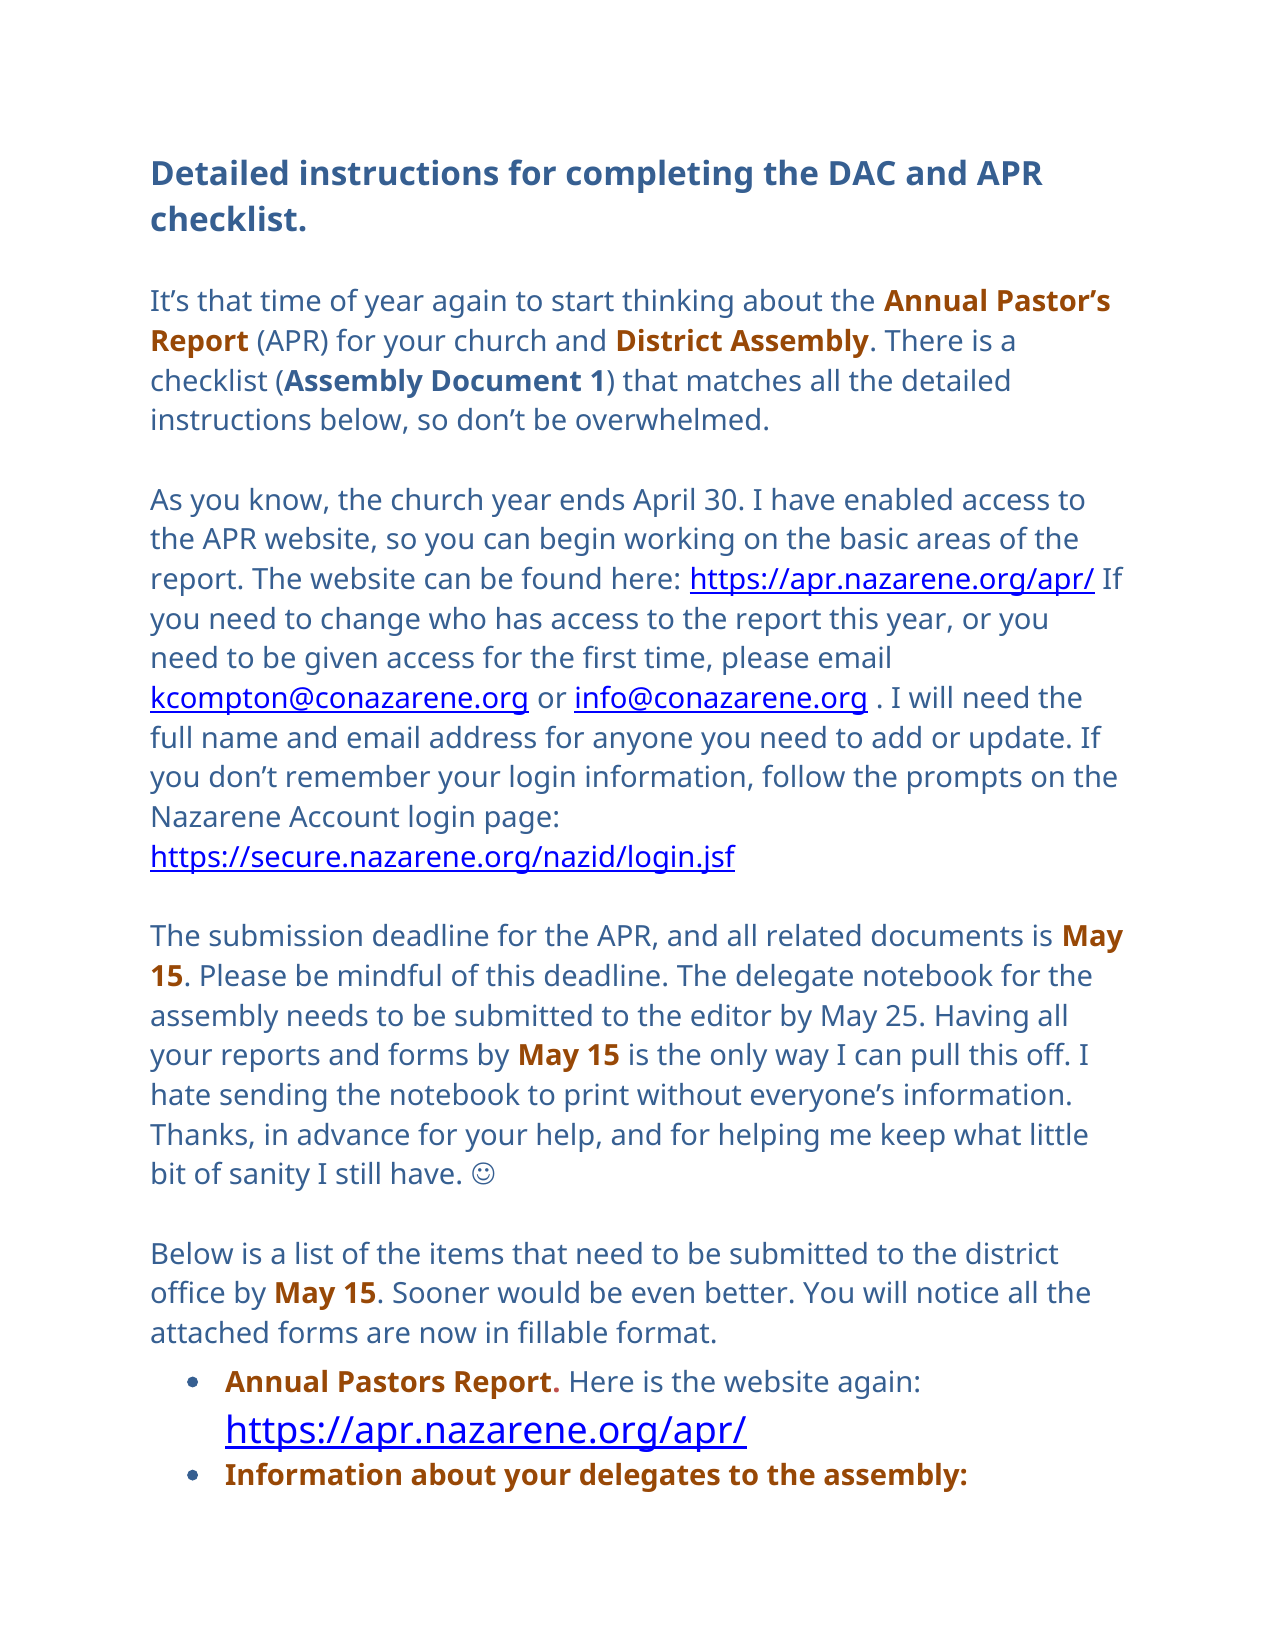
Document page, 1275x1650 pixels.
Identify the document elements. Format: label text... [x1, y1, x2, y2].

list Annual Pastors Report. Here is the website again: https://apr.nazarene.org/apr/ [187, 1352, 1125, 1454]
text The submission deadline for the APR, and all related documents is May 15. Please be mindful of this deadline. The delegate notebook for the assembly needs to be submitted to the editor by May 25. Having all your reports and forms by May 15 is the only way I can pull this off. I hate sending the notebook to print without everyone’s information. Thanks, in advance for your help, and for helping me keep what little bit of sanity I still have. [150, 916, 1125, 1193]
text Below is a list of the items that need to be submitted to the district office by May 15. Sooner would be even better. You will notice all the attached forms are now in fillable format. [150, 1233, 1125, 1352]
list Information about your delegates to the assembly: [187, 1454, 1125, 1494]
text Detailed instructions for completing the DAC and APR checklist. [150, 150, 1125, 241]
text It’s that time of year again to start thinking about the Annual Pastor’s Report (APR) for your church and District Assembly. There is a checklist (Assembly Document 1) that matches all the detailed instructions below, so don’t be overwhelmed. [150, 281, 1125, 439]
text As you know, the church year ends April 30. I have enabled access to the APR website, so you can begin working on the basic areas of the report. The website can be found here: https://apr.nazarene.org/apr/ If you need to change who has access to the report this year, or you need to be given access for the first time, please email kcompton@conazarene.org or info@conazarene.org . I will need the full name and email address for anyone you need to add or update. If you don’t remember your login information, follow the prompts on the Nazarene Account login page: https://secure.nazarene.org/nazid/login.jsf [150, 479, 1125, 876]
